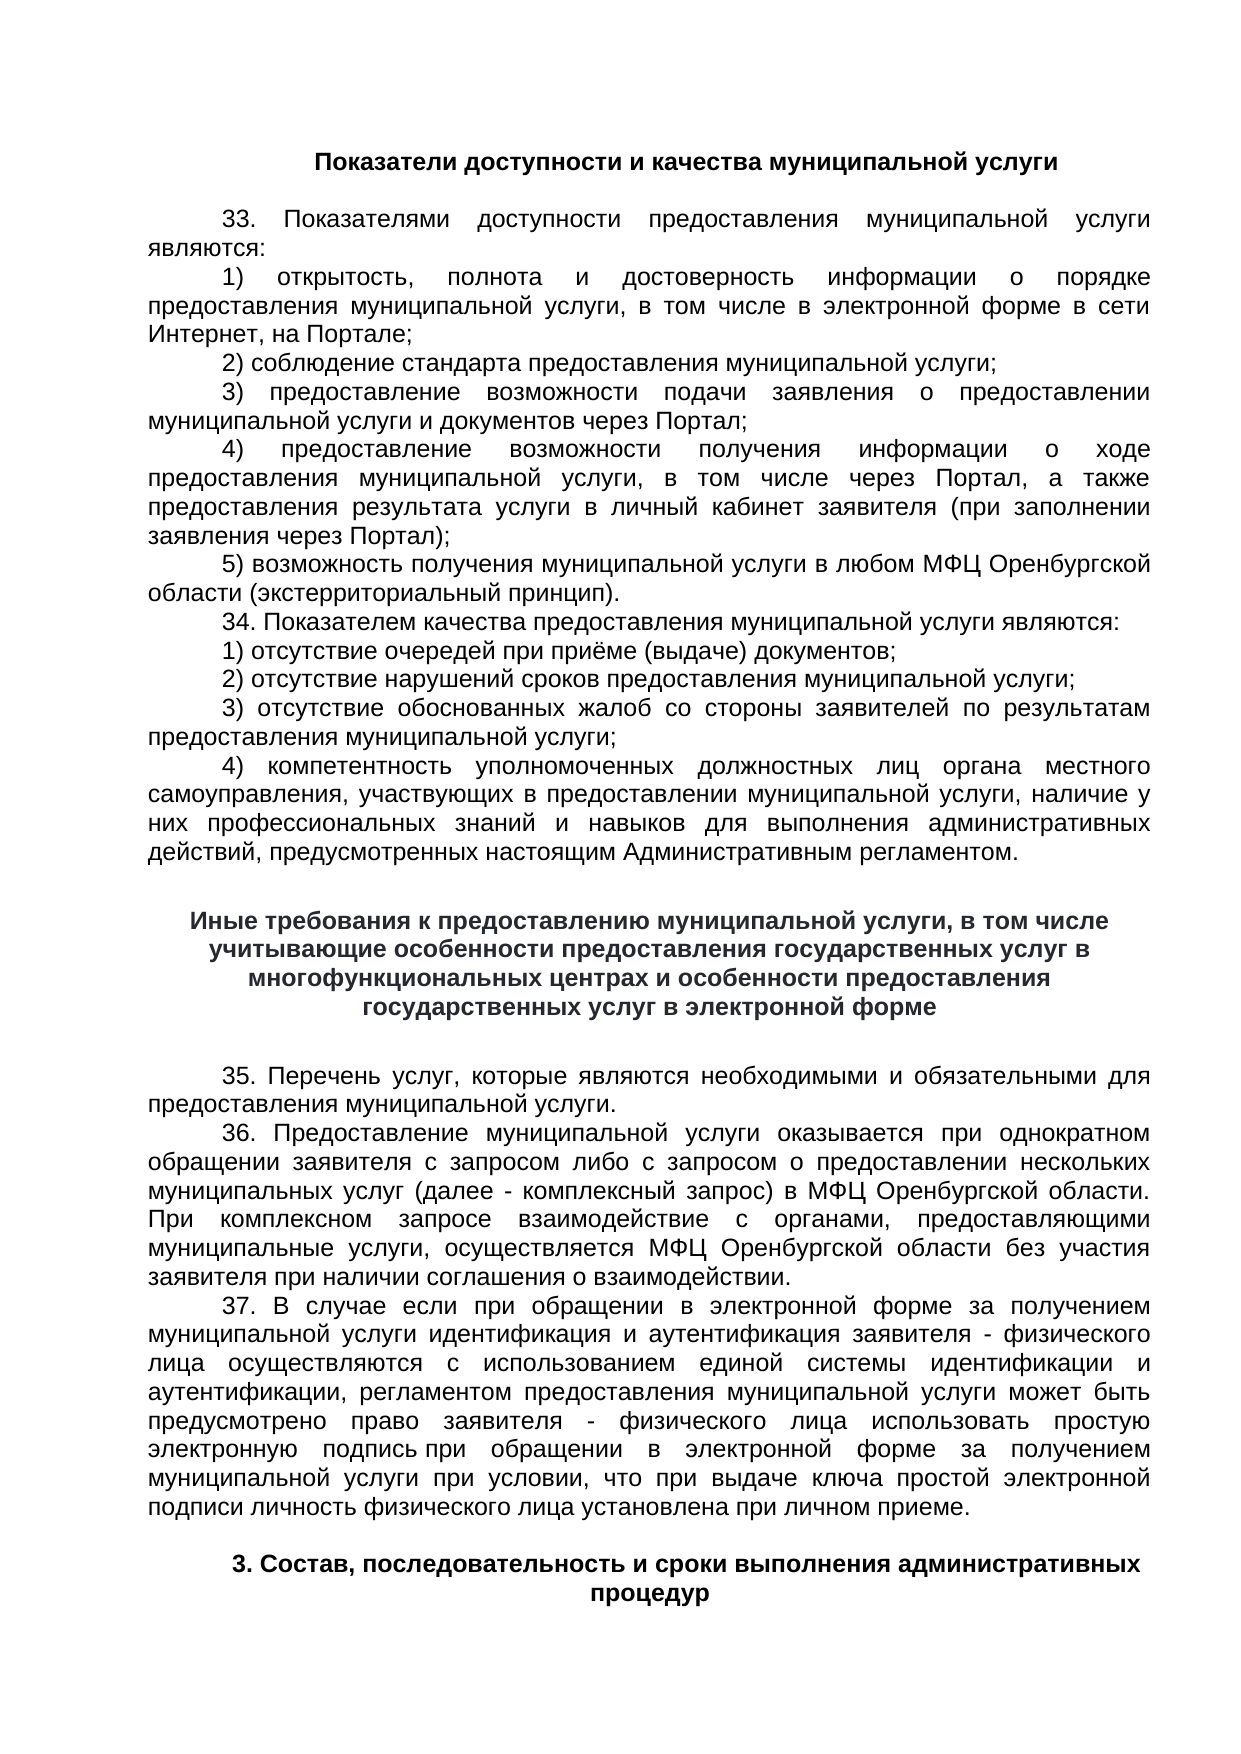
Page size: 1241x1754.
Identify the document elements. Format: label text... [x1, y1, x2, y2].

text 1) открытость, полнота и достоверность информации о порядке предоставления муниципальной услуги, в том числе в электронной форме в сети Интернет, на Портале; [148, 262, 1152, 348]
subtitle Иные требования к предоставлению муниципальной услуги, в том числе учитывающие особенности предоставления государственных услуг в многофункциональных центрах и особенности предоставления государственных услуг в электронной форме [148, 906, 1152, 1021]
text 35. Перечень услуг, которые являются необходимыми и обязательными для предоставления муниципальной услуги. [148, 1061, 1152, 1118]
text Показатели доступности и качества муниципальной услуги [148, 147, 1152, 176]
text 3) отсутствие обоснованных жалоб со стороны заявителей по результатам предоставления муниципальной услуги; [148, 693, 1152, 751]
text 3) предоставление возможности подачи заявления о предоставлении муниципальной услуги и документов через Портал; [148, 377, 1152, 434]
text 4) предоставление возможности получения информации о ходе предоставления муниципальной услуги, в том числе через Портал, а также предоставления результата услуги в личный кабинет заявителя (при заполнении заявления через Портал); [148, 434, 1152, 549]
text 4) компетентность уполномоченных должностных лиц органа местного самоуправления, участвующих в предоставлении муниципальной услуги, наличие у них профессиональных знаний и навыков для выполнения административных действий, предусмотренных настоящим Административным регламентом. [148, 751, 1152, 866]
text 33. Показателями доступности предоставления муниципальной услуги являются: [148, 204, 1152, 262]
text 2) соблюдение стандарта предоставления муниципальной услуги; [148, 348, 1152, 377]
text 2) отсутствие нарушений сроков предоставления муниципальной услуги; [148, 664, 1152, 693]
text 3. Состав, последовательность и сроки выполнения административных процедур [148, 1549, 1152, 1607]
text 1) отсутствие очередей при приёме (выдаче) документов; [148, 636, 1152, 664]
text 36. Предоставление муниципальной услуги оказывается при однократном обращении заявителя с запросом либо с запросом о предоставлении нескольких муниципальных услуг (далее - комплексный запрос) в МФЦ Оренбургской области. При комплексном запросе взаимодействие с органами, предоставляющими муниципальные услуги, осуществляется МФЦ Оренбургской области без участия заявителя при наличии соглашения о взаимодействии. [148, 1118, 1152, 1291]
text 5) возможность получения муниципальной услуги в любом МФЦ Оренбургской области (экстерриториальный принцип). [148, 549, 1152, 607]
text 37. В случае если при обращении в электронной форме за получением муниципальной услуги идентификация и аутентификация заявителя - физического лица осуществляются с использованием единой системы идентификации и аутентификации, регламентом предоставления муниципальной услуги может быть предусмотрено право заявителя - физического лица использовать простую электронную подпись при обращении в электронной форме за получением муниципальной услуги при условии, что при выдаче ключа простой электронной подписи личность физического лица установлена при личном приеме. [148, 1291, 1152, 1521]
text 34. Показателем качества предоставления муниципальной услуги являются: [148, 607, 1152, 636]
